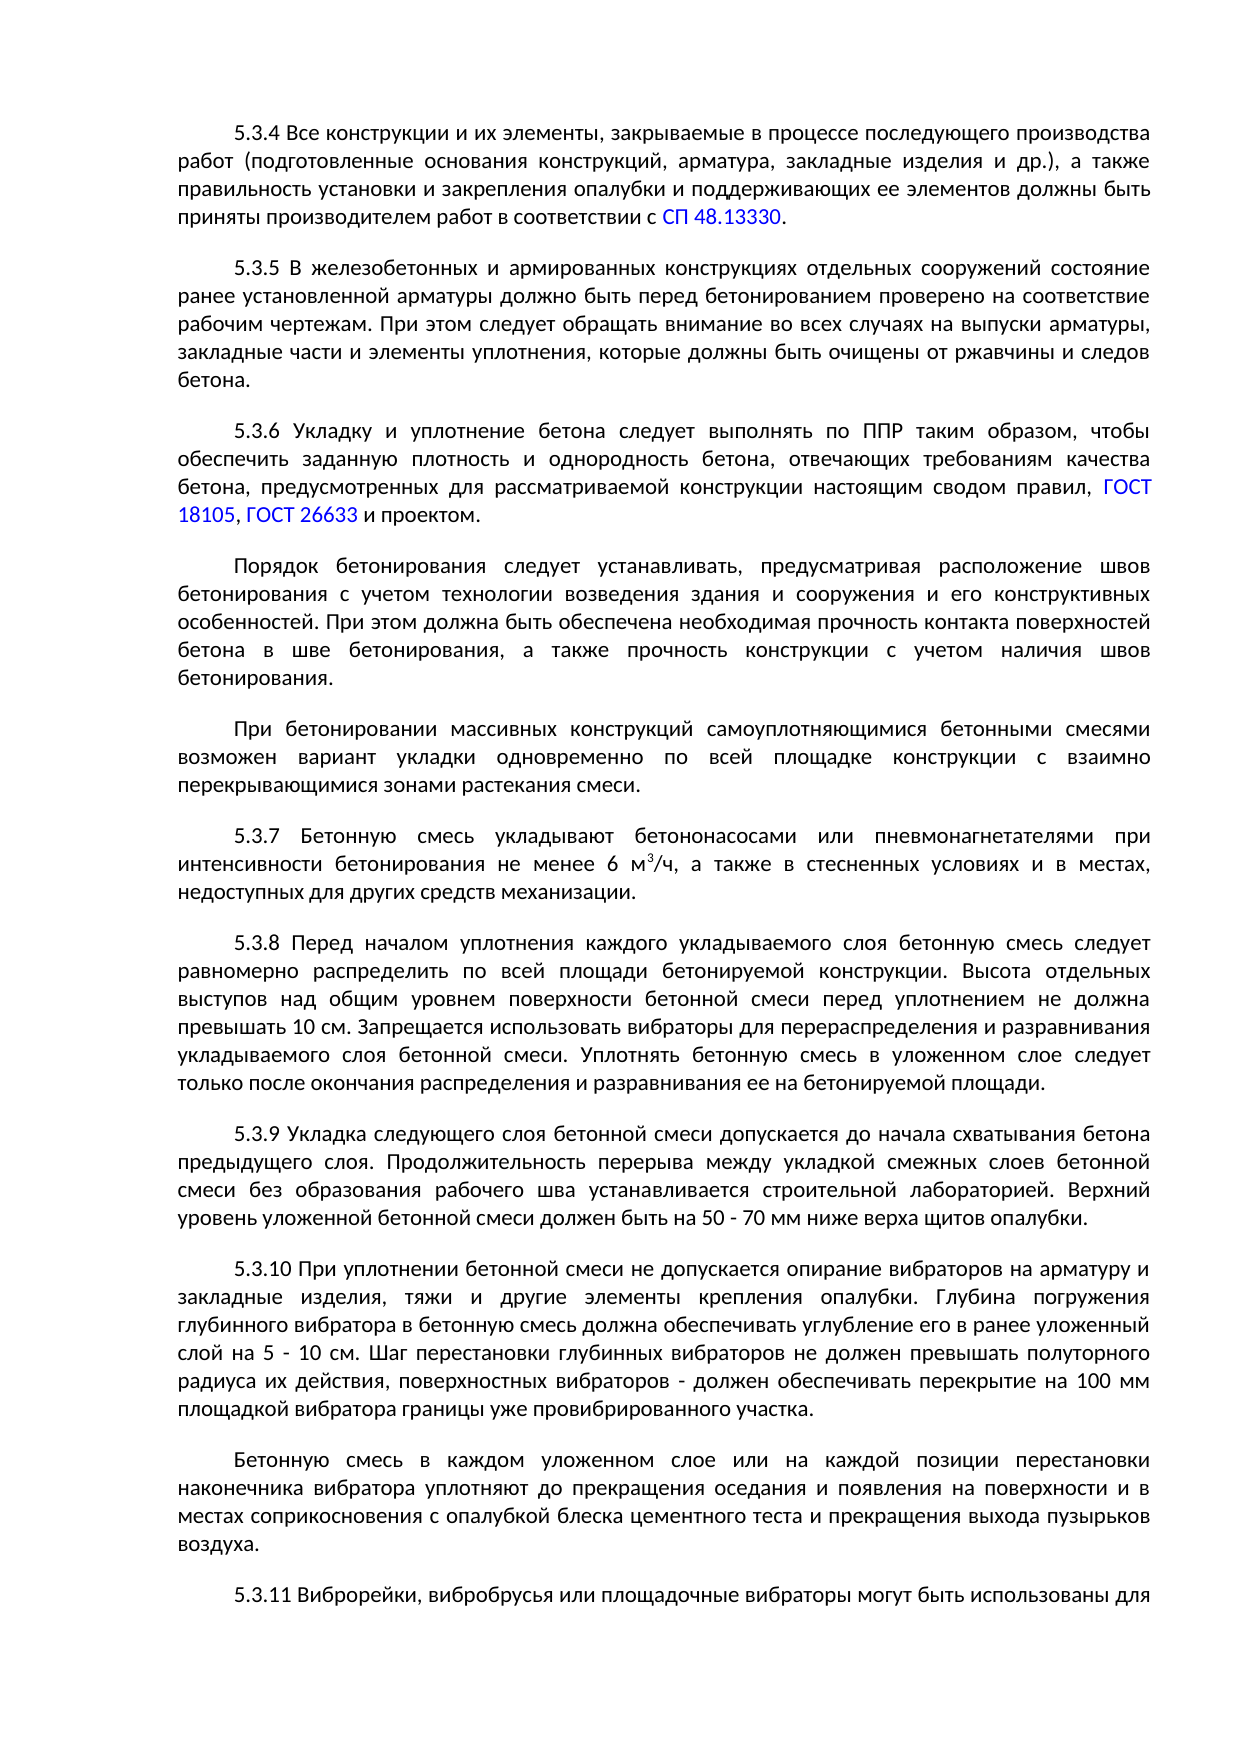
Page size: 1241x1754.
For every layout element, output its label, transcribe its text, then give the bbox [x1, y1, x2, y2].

text 5.3.5 В железобетонных и армированных конструкциях отдельных сооружений состояние ранее установленной арматуры должно быть перед бетонированием проверено на соответствие рабочим чертежам. При этом следует обращать внимание во всех случаях на выпуски арматуры, закладные части и элементы уплотнения, которые должны быть очищены от ржавчины и следов бетона. [177, 253, 1152, 393]
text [177, 1580, 1152, 1608]
text 5.3.6 Укладку и уплотнение бетона следует выполнять по ППР таким образом, чтобы обеспечить заданную плотность и однородность бетона, отвечающих требованиям качества бетона, предусмотренных для рассматриваемой конструкции настоящим сводом правил, ГОСТ 18105, ГОСТ 26633 и проектом. [177, 416, 1152, 528]
text Порядок бетонирования следует устанавливать, предусматривая расположение швов бетонирования с учетом технологии возведения здания и сооружения и его конструктивных особенностей. При этом должна быть обеспечена необходимая прочность контакта поверхностей бетона в шве бетонирования, а также прочность конструкции с учетом наличия швов бетонирования. [177, 551, 1152, 691]
text 5.3.7 Бетонную смесь укладывают бетононасосами или пневмонагнетателями при интенсивности бетонирования не менее 6 м3/ч, а также в стесненных условиях и в местах, недоступных для других средств механизации. [177, 821, 1152, 905]
text При бетонировании массивных конструкций самоуплотняющимися бетонными смесями возможен вариант укладки одновременно по всей площадке конструкции с взаимно перекрывающимися зонами растекания смеси. [177, 714, 1152, 798]
text 5.3.10 При уплотнении бетонной смеси не допускается опирание вибраторов на арматуру и закладные изделия, тяжи и другие элементы крепления опалубки. Глубина погружения глубинного вибратора в бетонную смесь должна обеспечивать углубление его в ранее уложенный слой на 5 - 10 см. Шаг перестановки глубинных вибраторов не должен превышать полуторного радиуса их действия, поверхностных вибраторов - должен обеспечивать перекрытие на 100 мм площадкой вибратора границы уже провибрированного участка. [177, 1254, 1152, 1422]
text Бетонную смесь в каждом уложенном слое или на каждой позиции перестановки наконечника вибратора уплотняют до прекращения оседания и появления на поверхности и в местах соприкосновения с опалубкой блеска цементного теста и прекращения выхода пузырьков воздуха. [177, 1445, 1152, 1557]
text 5.3.8 Перед началом уплотнения каждого укладываемого слоя бетонную смесь следует равномерно распределить по всей площади бетонируемой конструкции. Высота отдельных выступов над общим уровнем поверхности бетонной смеси перед уплотнением не должна превышать 10 см. Запрещается использовать вибраторы для перераспределения и разравнивания укладываемого слоя бетонной смеси. Уплотнять бетонную смесь в уложенном слое следует только после окончания распределения и разравнивания ее на бетонируемой площади. [177, 928, 1152, 1096]
text 5.3.9 Укладка следующего слоя бетонной смеси допускается до начала схватывания бетона предыдущего слоя. Продолжительность перерыва между укладкой смежных слоев бетонной смеси без образования рабочего шва устанавливается строительной лабораторией. Верхний уровень уложенной бетонной смеси должен быть на 50 - 70 мм ниже верха щитов опалубки. [177, 1119, 1152, 1231]
text 5.3.4 Все конструкции и их элементы, закрываемые в процессе последующего производства работ (подготовленные основания конструкций, арматура, закладные изделия и др.), а также правильность установки и закрепления опалубки и поддерживающих ее элементов должны быть приняты производителем работ в соответствии с СП 48.13330. [177, 118, 1152, 230]
